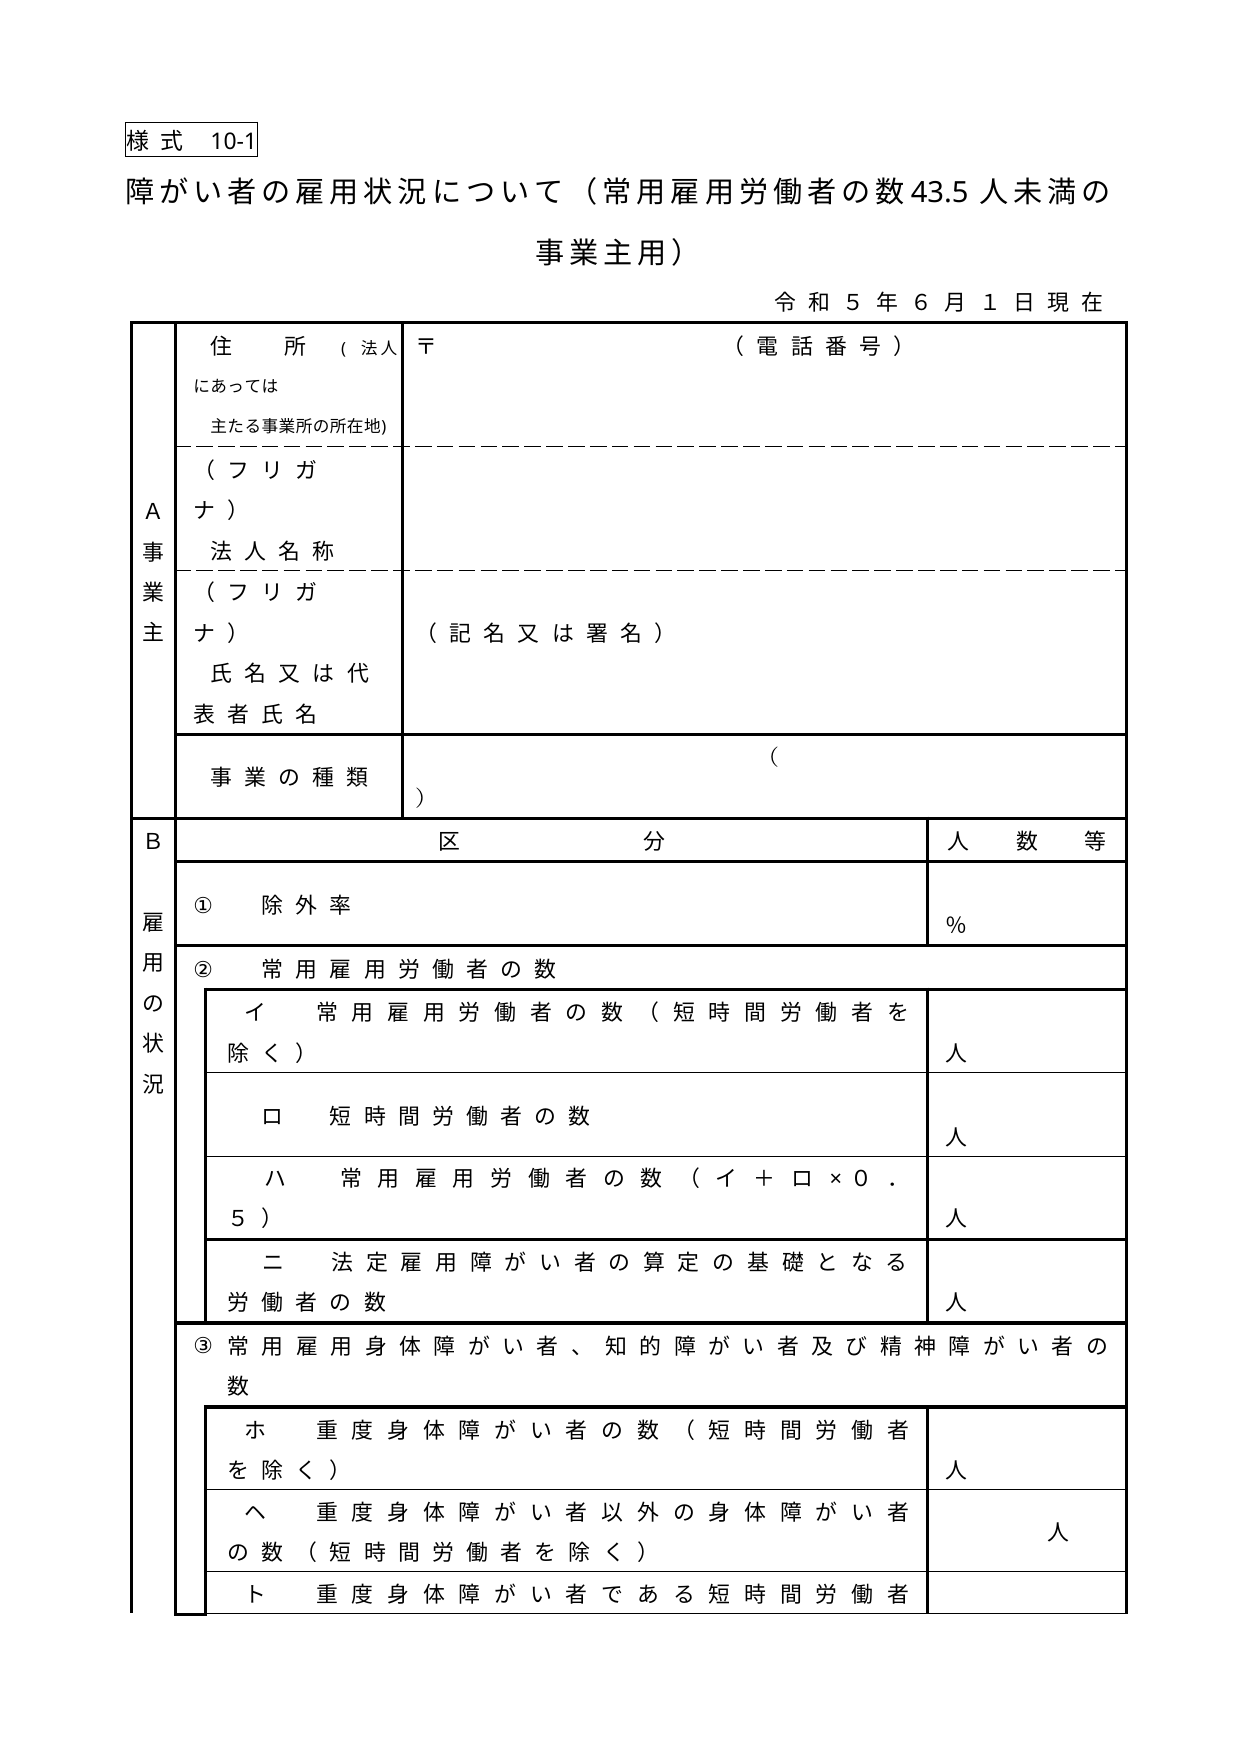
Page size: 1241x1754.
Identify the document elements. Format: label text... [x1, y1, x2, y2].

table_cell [207, 1572, 926, 1613]
table_cell ニ 法定雇用障がい者の算定の基礎となる労働者の数 [207, 1241, 926, 1321]
table_cell （ ） [404, 736, 1125, 817]
table_cell イ 常用雇用労働者の数（短時間労働者を除く） [207, 991, 926, 1072]
text 障がい者の雇用状況について（常用雇用労働者の数43.5人未満の事業主用） [125, 159, 1116, 281]
table_cell ③ [177, 1325, 205, 1613]
table_cell 人 数 等 [929, 820, 1125, 860]
table_cell 区 分 [177, 820, 926, 860]
table_cell 人 [929, 1572, 1125, 1613]
table_cell [404, 446, 1125, 570]
table_cell ヘ 重度身体障がい者以外の身体障がい者の数（短時間労働者を除く） [207, 1490, 926, 1571]
table_cell 除外率 [177, 863, 926, 944]
table_cell 人 [929, 1157, 1125, 1237]
table_cell 常用雇用身体障がい者、知的障がい者及び精神障がい者の数 [205, 1325, 1125, 1405]
table_header 住 所 (法人にあっては 主たる事業所の所在地) [177, 324, 401, 446]
table_header Ａ 事 業 主 [133, 324, 174, 817]
table_cell ％ [929, 863, 1125, 944]
table_cell 人 [929, 1073, 1125, 1156]
table_header 〒 （電話番号） [404, 324, 1125, 446]
table_cell 事業の種類 [177, 736, 401, 817]
table_cell [177, 988, 204, 1321]
table_cell ハ 常用雇用労働者の数（イ＋ロ×０．５） [207, 1157, 926, 1237]
table_cell 人 [929, 1409, 1125, 1489]
table_cell 人 [929, 1241, 1125, 1321]
text 様式10-1 [125, 119, 1116, 159]
table_cell （記名又は署名） [404, 570, 1125, 733]
table_cell 人 [929, 991, 1125, 1072]
table_cell Ｂ 雇用の状況 [133, 820, 174, 1613]
table_cell 人 [929, 1490, 1125, 1571]
table_cell ロ 短時間労働者の数 [207, 1073, 926, 1156]
text 令和５年６月１日現在 [125, 281, 1116, 321]
table_cell （フリガナ） 法人名称 [177, 446, 401, 570]
table_cell 常用雇用労働者の数 [177, 947, 1125, 988]
table_cell ホ 重度身体障がい者の数（短時間労働者を除く） [207, 1409, 926, 1489]
table_cell （フリガナ） 氏名又は代表者氏名 [177, 570, 401, 733]
